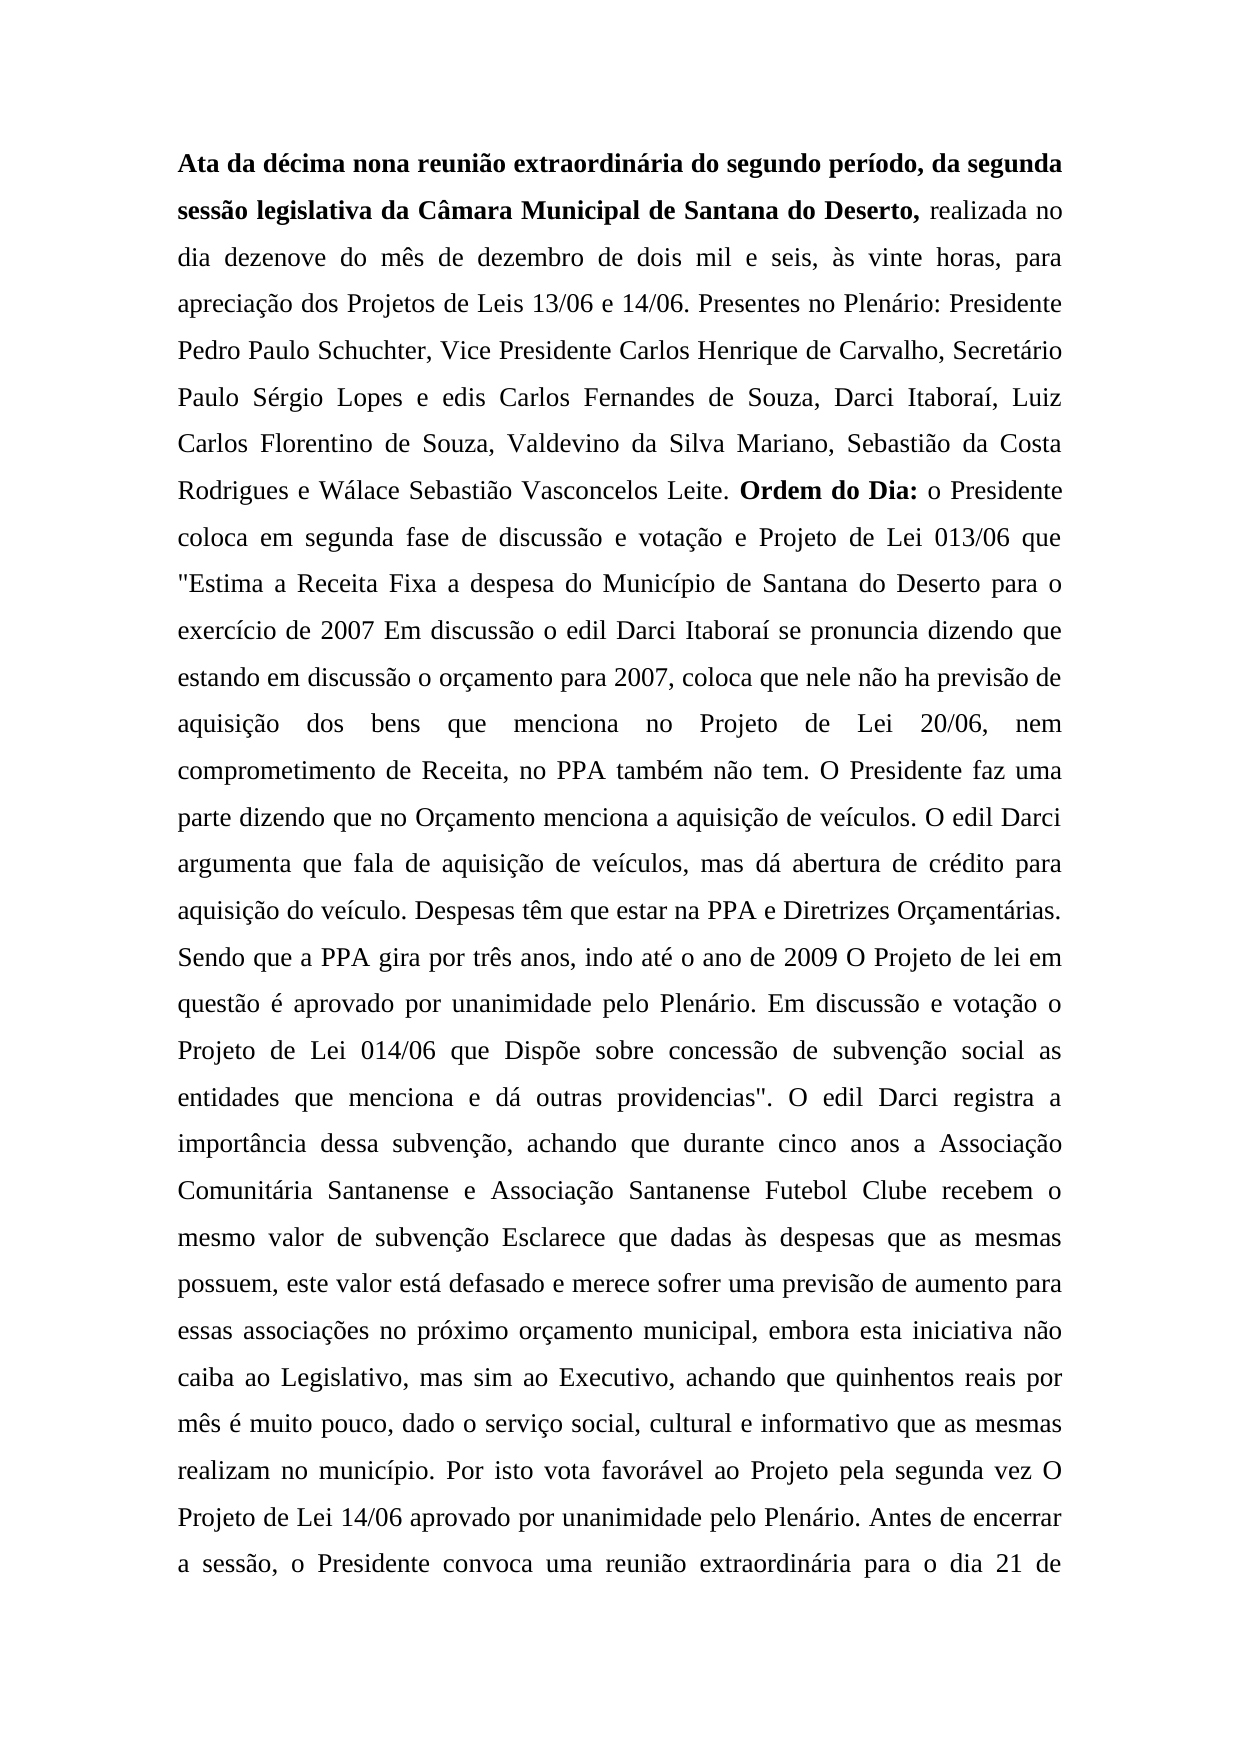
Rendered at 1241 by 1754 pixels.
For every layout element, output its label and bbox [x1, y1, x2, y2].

text [177, 148, 1063, 1579]
